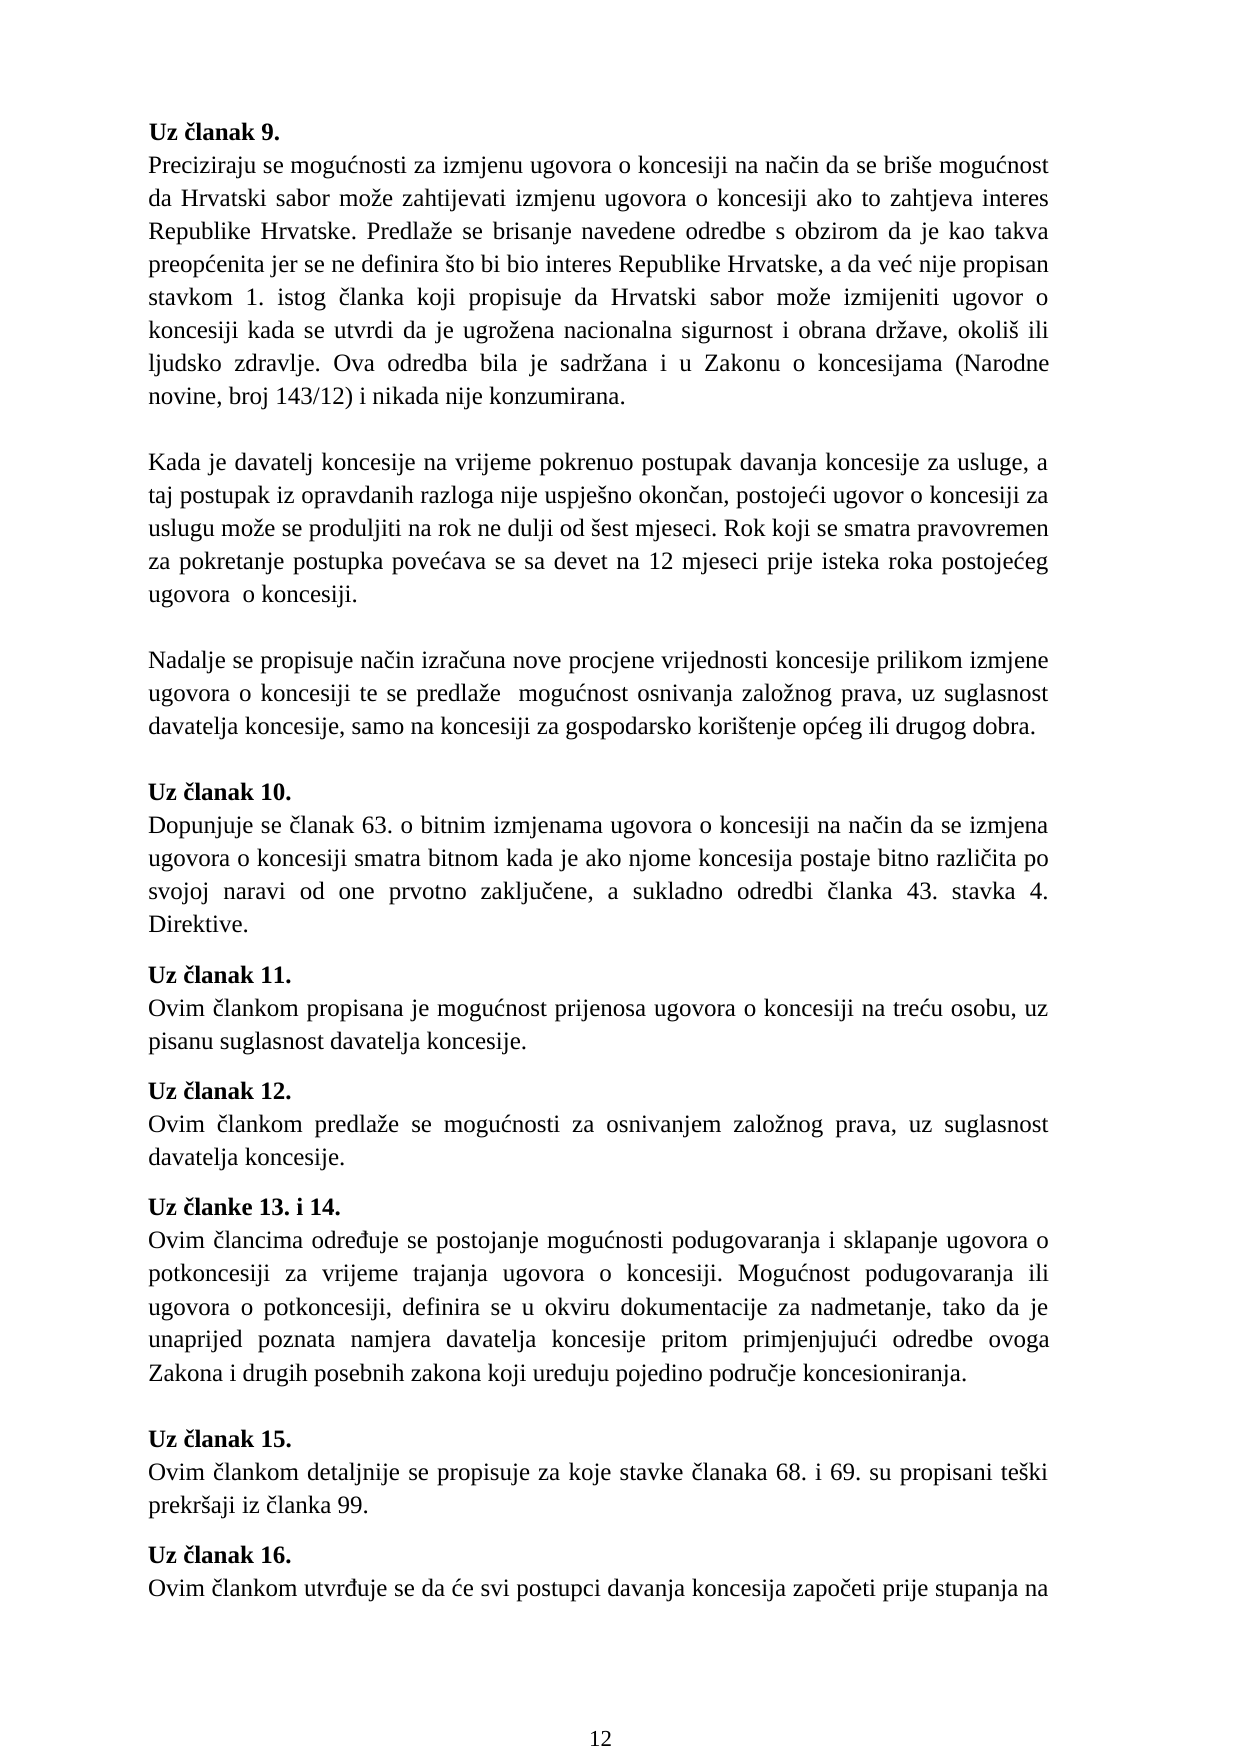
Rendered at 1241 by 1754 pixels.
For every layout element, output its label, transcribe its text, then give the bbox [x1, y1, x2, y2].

text Ovim člankom predlaže se mogućnosti za osnivanjem založnog prava, uz suglasnost davatelja koncesije. [148, 1109, 1050, 1171]
text Nadalje se propisuje način izračuna nove procjene vrijednosti koncesije prilikom izmjene ugovora o koncesiji te se predlaže mogućnost osnivanja založnog prava, uz suglasnost davatelja koncesije, samo na koncesiji za gospodarsko korištenje općeg ili drugog dobra. [148, 645, 1050, 740]
text Dopunjuje se članak 63. o bitnim izmjenama ugovora o koncesiji na način da se izmjena ugovora o koncesiji smatra bitnom kada je ako njome koncesija postaje bitno različita po svojoj naravi od one prvotno zaključene, a sukladno odredbi članka 43. stavka 4. Direktive. [148, 810, 1050, 938]
text Ovim člankom detaljnije se propisuje za koje stavke članaka 68. i 69. su propisani teški prekršaji iz članka 99. [148, 1457, 1050, 1518]
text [148, 1573, 1050, 1602]
subtitle Uz članak 11. [148, 960, 1065, 988]
subtitle Uz članak 10. [148, 777, 1065, 806]
text Ovim člankom propisana je mogućnost prijenosa ugovora o koncesiji na treću osobu, uz pisanu suglasnost davatelja koncesije. [148, 993, 1050, 1054]
text Uz članak 15. [148, 1424, 1050, 1452]
subtitle Uz članak 9. [149, 117, 1065, 146]
subtitle Uz članke 13. i 14. [148, 1192, 1065, 1221]
text Preciziraju se mogućnosti za izmjenu ugovora o koncesiji na način da se briše mogućnost da Hrvatski sabor može zahtijevati izmjenu ugovora o koncesiji ako to zahtjeva interes Republike Hrvatske. Predlaže se brisanje navedene odredbe s obzirom da je kao takva preopćenita jer se ne definira što bi bio interes Republike Hrvatske, a da već nije propisan stavkom 1. istog članka koji propisuje da Hrvatski sabor može izmijeniti ugovor o koncesiji kada se utvrdi da je ugrožena nacionalna sigurnost i obrana države, okoliš ili ljudsko zdravlje. Ova odredba bila je sadržana i u Zakonu o koncesijama (Narodne novine, broj 143/12) i nikada nije konzumirana. [148, 150, 1050, 410]
subtitle Uz članak 16. [148, 1540, 1065, 1569]
text Kada je davatelj koncesije na vrijeme pokrenuo postupak davanja koncesije za usluge, a taj postupak iz opravdanih razloga nije uspješno okončan, postojeći ugovor o koncesiji za uslugu može se produljiti na rok ne dulji od šest mjeseci. Rok koji se smatra pravovremen za pokretanje postupka povećava se sa devet na 12 mjeseci prije isteka roka postojećeg ugovora o koncesiji. [148, 447, 1050, 608]
text Ovim člancima određuje se postojanje mogućnosti podugovaranja i sklapanje ugovora o potkoncesiji za vrijeme trajanja ugovora o koncesiji. Mogućnost podugovaranja ili ugovora o potkoncesiji, definira se u okviru dokumentacije za nadmetanje, tako da je unaprijed poznata namjera davatelja koncesije pritom primjenjujući odredbe ovoga Zakona i drugih posebnih zakona koji ureduju pojedino područje koncesioniranja. [148, 1226, 1050, 1386]
subtitle Uz članak 12. [148, 1076, 1065, 1105]
